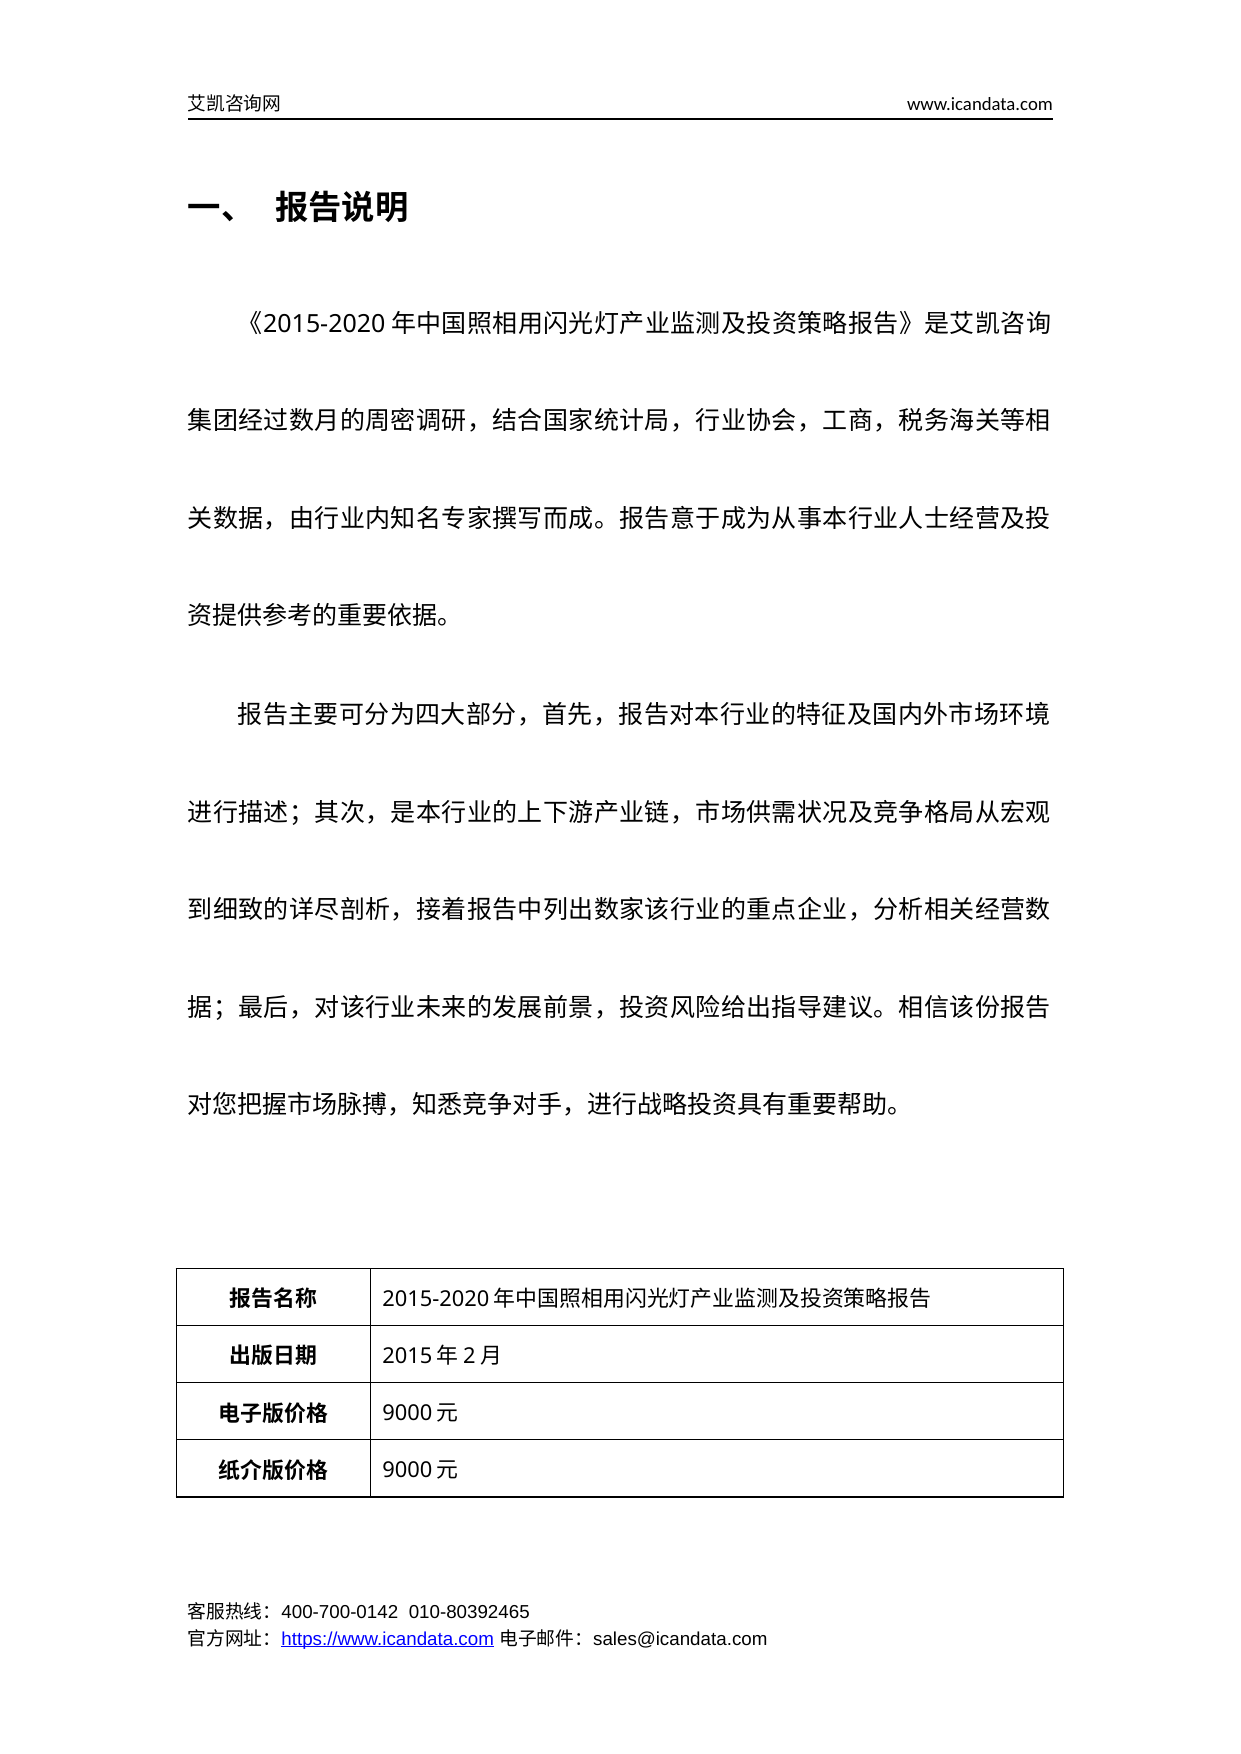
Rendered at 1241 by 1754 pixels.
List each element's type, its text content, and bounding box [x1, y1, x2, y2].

table_cell 电子版价格 [177, 1383, 370, 1439]
table_cell 9000元 [371, 1440, 1063, 1496]
text 《2015-2020年中国照相用闪光灯产业监测及投资策略报告》是艾凯咨询集团经过数月的周密调研，结合国家统计局，行业协会，工商，税务海关等相关数据，由行业内知名专家撰写而成。报告意于成为从事本行业人士经营及投资提供参考的重要依据。 [187, 289, 1053, 646]
table_cell 纸介版价格 [177, 1440, 370, 1496]
table_cell 9000元 [371, 1383, 1063, 1439]
table_cell 出版日期 [177, 1326, 370, 1382]
subtitle 报告说明 [187, 172, 1053, 237]
table_cell 2015年2月 [371, 1326, 1063, 1382]
text 报告主要可分为四大部分，首先，报告对本行业的特征及国内外市场环境进行描述；其次，是本行业的上下游产业链，市场供需状况及竞争格局从宏观到细致的详尽剖析，接着报告中列出数家该行业的重点企业，分析相关经营数据；最后，对该行业未来的发展前景，投资风险给出指导建议。相信该份报告对您把握市场脉搏，知悉竞争对手，进行战略投资具有重要帮助。 [187, 681, 1053, 1136]
table_header 2015-2020年中国照相用闪光灯产业监测及投资策略报告 [371, 1269, 1063, 1325]
table_header 报告名称 [177, 1269, 370, 1325]
